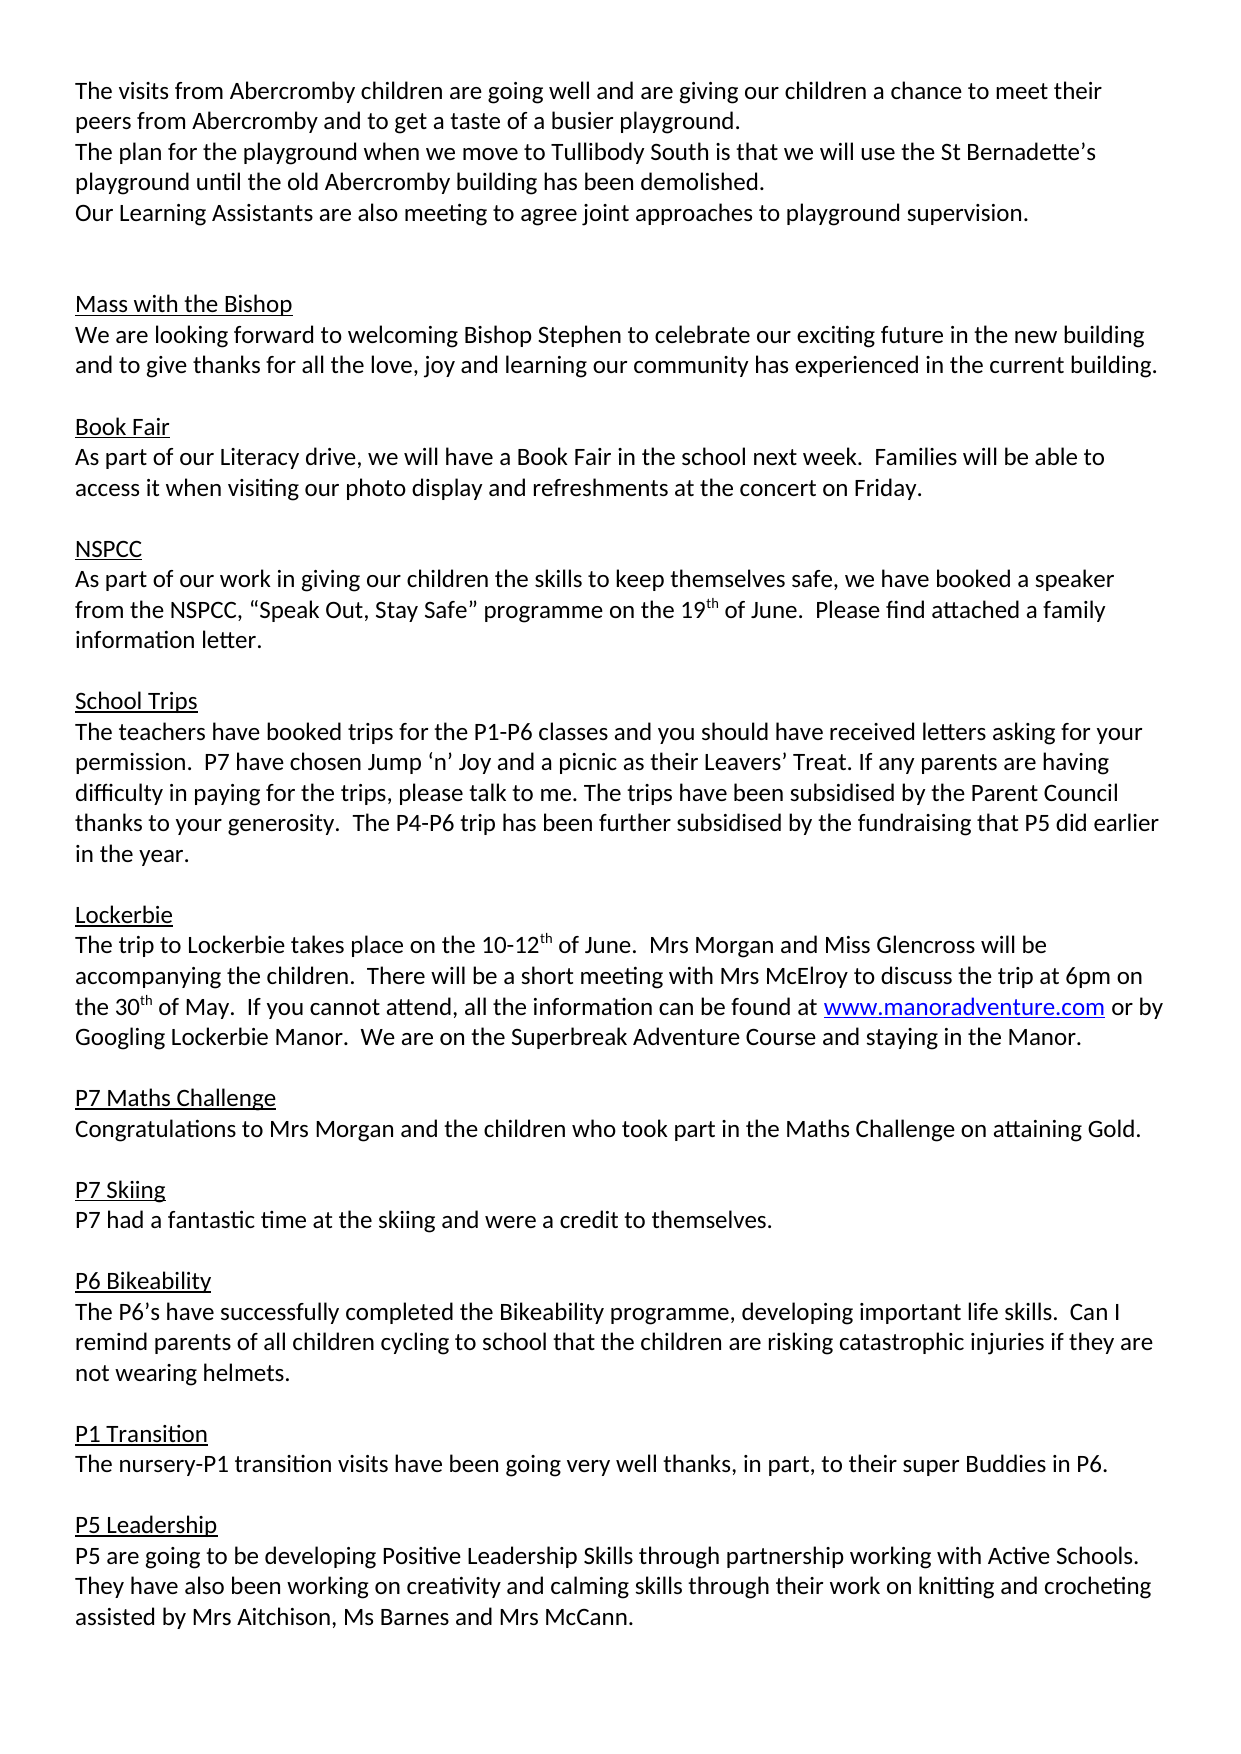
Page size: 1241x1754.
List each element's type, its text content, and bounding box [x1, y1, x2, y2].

text The P6’s have successfully completed the Bikeability programme, developing important life skills. Can I remind parents of all children cycling to school that the children are risking catastrophic injuries if they are not wearing helmets. [75, 1296, 1165, 1387]
text The trip to Lockerbie takes place on the 10-12th of June. Mrs Morgan and Miss Glencross will be accompanying the children. There will be a short meeting with Mrs McElroy to discuss the trip at 6pm on the 30th of May. If you cannot attend, all the information can be found at www.manoradventure.com or by Googling Lockerbie Manor. We are on the Superbreak Adventure Course and staying in the Manor. [75, 929, 1165, 1052]
text The teachers have booked trips for the P1-P6 classes and you should have received letters asking for your permission. P7 have chosen Jump ‘n’ Joy and a picnic as their Leavers’ Treat. If any parents are having difficulty in paying for the trips, please talk to me. The trips have been subsidised by the Parent Council thanks to your generosity. The P4-P6 trip has been further subsidised by the fundraising that P5 did earlier in the year. [75, 716, 1165, 868]
text NSPCC [75, 533, 1165, 563]
text P5 are going to be developing Positive Leadership Skills through partnership working with Active Schools. [75, 1540, 1165, 1571]
text Mass with the Bishop [75, 289, 1165, 319]
text As part of our Literacy drive, we will have a Book Fair in the school next week. Families will be able to access it when visiting our photo display and refreshments at the concert on Friday. [75, 441, 1165, 502]
text We are looking forward to welcoming Bishop Stephen to celebrate our exciting future in the new building and to give thanks for all the love, joy and learning our community has experienced in the current building. [75, 319, 1165, 380]
text Congratulations to Mrs Morgan and the children who took part in the Maths Challenge on attaining Gold. [75, 1113, 1165, 1143]
text P6 Bikeability [75, 1265, 1165, 1296]
text Lockerbie [75, 899, 1165, 929]
text P5 Leadership [75, 1509, 1165, 1540]
text Book Fair [75, 411, 1165, 441]
text P7 Maths Challenge [75, 1082, 1165, 1113]
text The visits from Abercromby children are going well and are giving our children a chance to meet their peers from Abercromby and to get a taste of a busier playground. [75, 75, 1165, 136]
text P7 Skiing [75, 1174, 1165, 1204]
text The plan for the playground when we move to Tullibody South is that we will use the St Bernadette’s playground until the old Abercromby building has been demolished. [75, 136, 1165, 197]
text P1 Transition [75, 1418, 1165, 1448]
text P7 had a fantastic time at the skiing and were a credit to themselves. [75, 1204, 1165, 1235]
text As part of our work in giving our children the skills to keep themselves safe, we have booked a speaker from the NSPCC, “Speak Out, Stay Safe” programme on the 19th of June. Please find attached a family information letter. [75, 563, 1165, 655]
text School Trips [75, 685, 1165, 716]
text They have also been working on creativity and calming skills through their work on knitting and crocheting assisted by Mrs Aitchison, Ms Barnes and Mrs McCann. [75, 1571, 1165, 1632]
text The nursery-P1 transition visits have been going very well thanks, in part, to their super Buddies in P6. [75, 1448, 1165, 1479]
text Our Learning Assistants are also meeting to agree joint approaches to playground supervision. [75, 197, 1165, 228]
